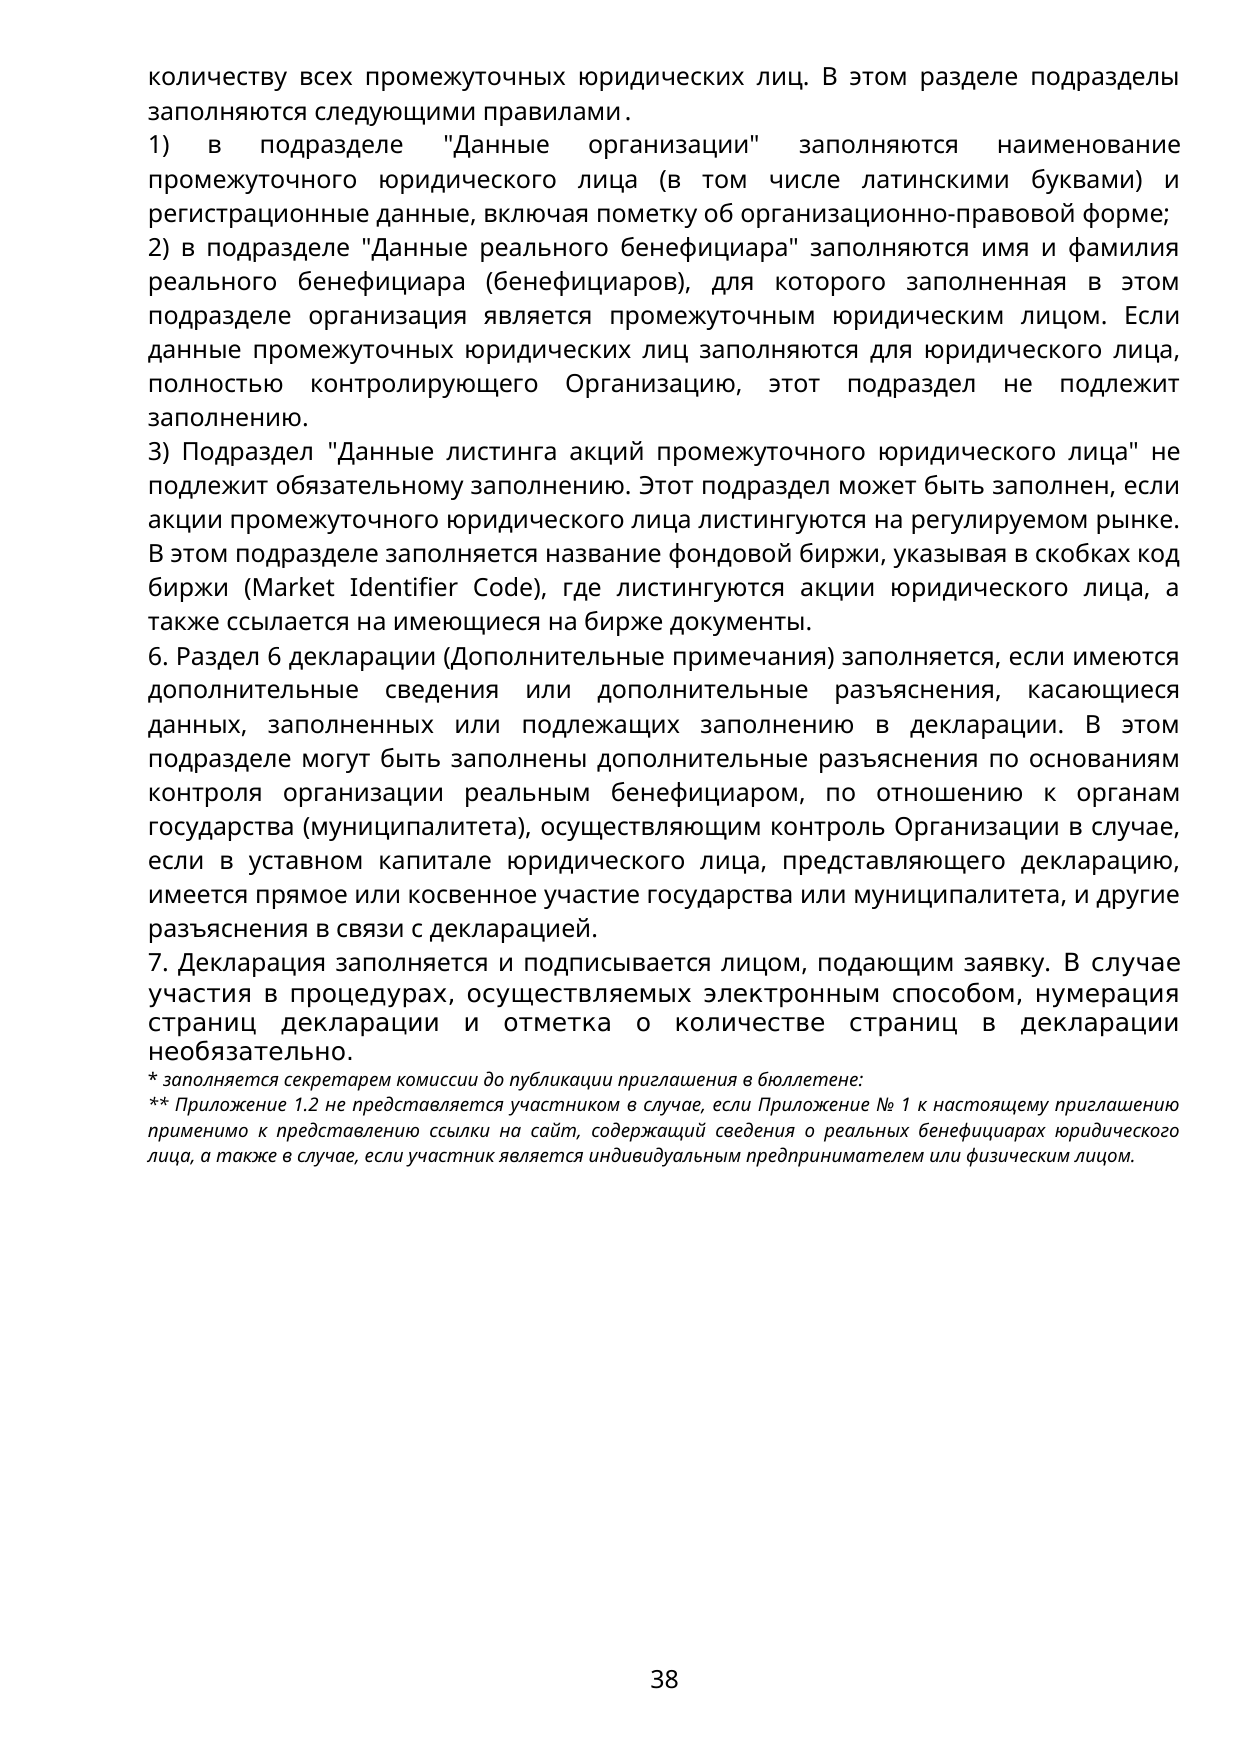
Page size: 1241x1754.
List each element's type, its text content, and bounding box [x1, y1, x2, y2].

text 1) в подразделе "Данные организации" заполняются наименование промежуточного юридического лица (в том числе латинскими буквами) и регистрационные данные, включая пометку об организационно-правовой форме; [148, 127, 1181, 229]
text ** Приложение 1.2 не представляется участником в случае, если Приложение № 1 к настоящему приглашению применимо к представлению ссылки на сайт, содержащий сведения о реальных бенефициарах юридического лица, а также в случае, если участник является индивидуальным предпринимателем или физическим лицом. [148, 1092, 1181, 1168]
text 6. Раздел 6 декларации (Дополнительные примечания) заполняется, если имеются дополнительные сведения или дополнительные разъяснения, касающиеся данных, заполненных или подлежащих заполнению в декларации. В этом подразделе могут быть заполнены дополнительные разъяснения по основаниям контроля организации реальным бенефициаром, по отношению к органам государства (муниципалитета), осуществляющим контроль Организации в случае, если в уставном капитале юридического лица, представляющего декларацию, имеется прямое или косвенное участие государства или муниципалитета, и другие разъяснения в связи с декларацией. [148, 638, 1181, 945]
text 2) в подразделе "Данные реального бенефициара" заполняются имя и фамилия реального бенефициара (бенефициаров), для которого заполненная в этом подразделе организация является промежуточным юридическим лицом. Если данные промежуточных юридических лиц заполняются для юридического лица, полностью контролирующего Организацию, этот подраздел не подлежит заполнению. [148, 229, 1181, 434]
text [148, 59, 1181, 127]
text * заполняется секретарем комиссии до публикации приглашения в бюллетене: [148, 1066, 1181, 1092]
text 7. Декларация заполняется и подписывается лицом, подающим заявку. В случае участия в процедурах, осуществляемых электронным способом, нумерация страниц декларации и отметка о количестве страниц в декларации необязательно. [148, 945, 1181, 1066]
text 3) Подраздел "Данные листинга акций промежуточного юридического лица" не подлежит обязательному заполнению. Этот подраздел может быть заполнен, если акции промежуточного юридического лица листингуются на регулируемом рынке. В этом подразделе заполняется название фондовой биржи, указывая в скобках код биржи (Market Identifier Code), где листингуются акции юридического лица, а также ссылается на имеющиеся на бирже документы. [148, 434, 1181, 638]
